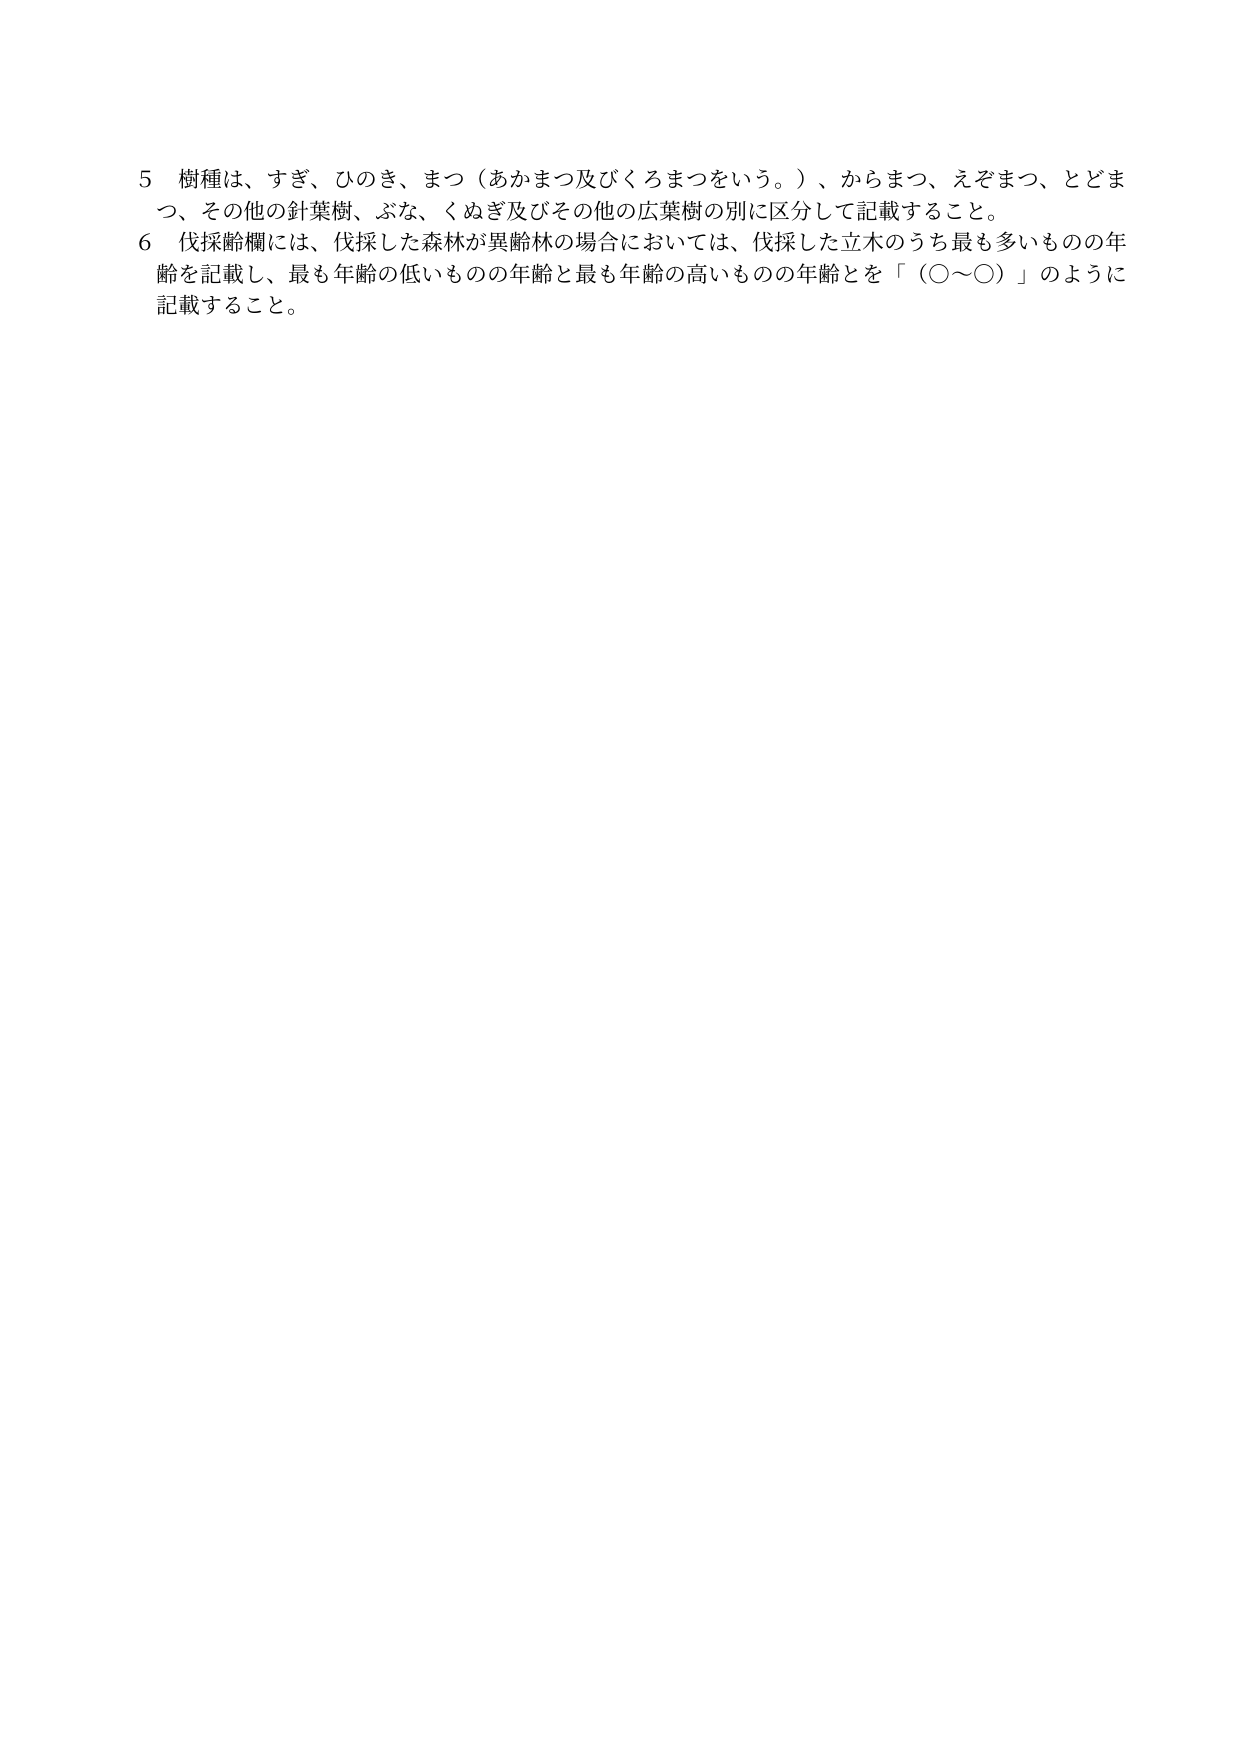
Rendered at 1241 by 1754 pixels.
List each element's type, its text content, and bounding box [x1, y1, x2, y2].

text ５ 樹種は、すぎ、ひのき、まつ（あかまつ及びくろまつをいう。）、からまつ、えぞまつ、とどまつ、その他の針葉樹、ぶな、くぬぎ及びその他の広葉樹の別に区分して記載すること。 [134, 163, 1128, 226]
text ６ 伐採齢欄には、伐採した森林が異齢林の場合においては、伐採した立木のうち最も多いものの年齢を記載し、最も年齢の低いものの年齢と最も年齢の高いものの年齢とを「（○～○）」のように記載すること。 [134, 226, 1128, 320]
